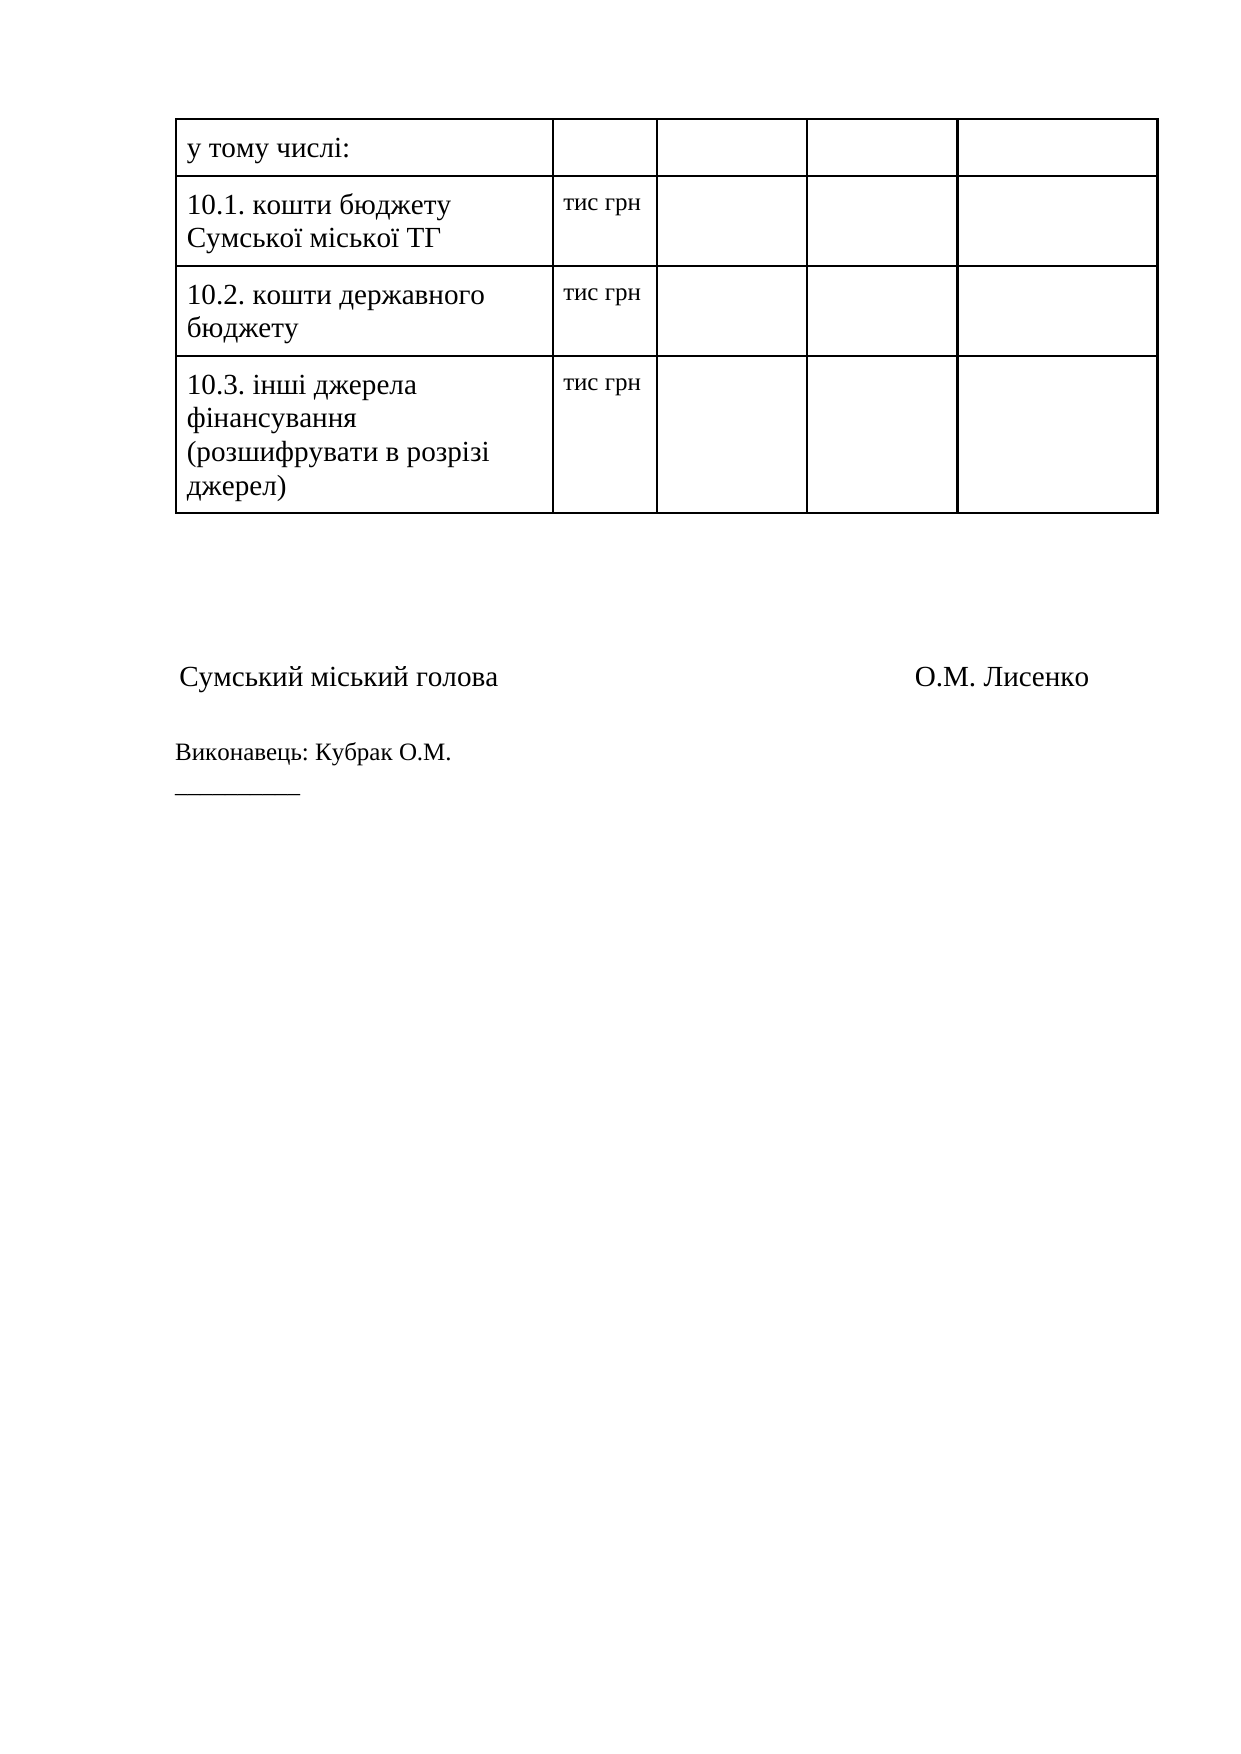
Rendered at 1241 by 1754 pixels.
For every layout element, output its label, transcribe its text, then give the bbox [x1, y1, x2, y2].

table_cell тис грн [554, 267, 656, 354]
table_cell [959, 267, 1156, 354]
table_cell у тому числі: [177, 120, 552, 174]
text Сумський міський голова О.М. Лисенко [150, 659, 1153, 693]
table_cell [658, 357, 806, 512]
table_cell 10.3. інші джерела фінансування (розшифрувати в розрізі джерел) [177, 357, 552, 512]
text __________ [150, 769, 1153, 798]
table_cell [959, 357, 1156, 512]
table_cell [808, 267, 956, 354]
table_cell 10.1. кошти бюджету Сумської міської ТГ [177, 177, 552, 264]
table_cell 10.2. кошти державного бюджету [177, 267, 552, 354]
text Виконавець: Кубрак О.М. [150, 737, 1153, 765]
table_cell [808, 120, 956, 174]
table_cell [808, 177, 956, 264]
table_cell тис грн [554, 177, 656, 264]
table_cell [808, 357, 956, 512]
table_cell тис грн [554, 357, 656, 512]
table_cell [658, 177, 806, 264]
table_cell [554, 120, 656, 174]
table_cell [658, 120, 806, 174]
table_cell [658, 267, 806, 354]
table_cell [959, 120, 1156, 174]
table_cell [959, 177, 1156, 264]
